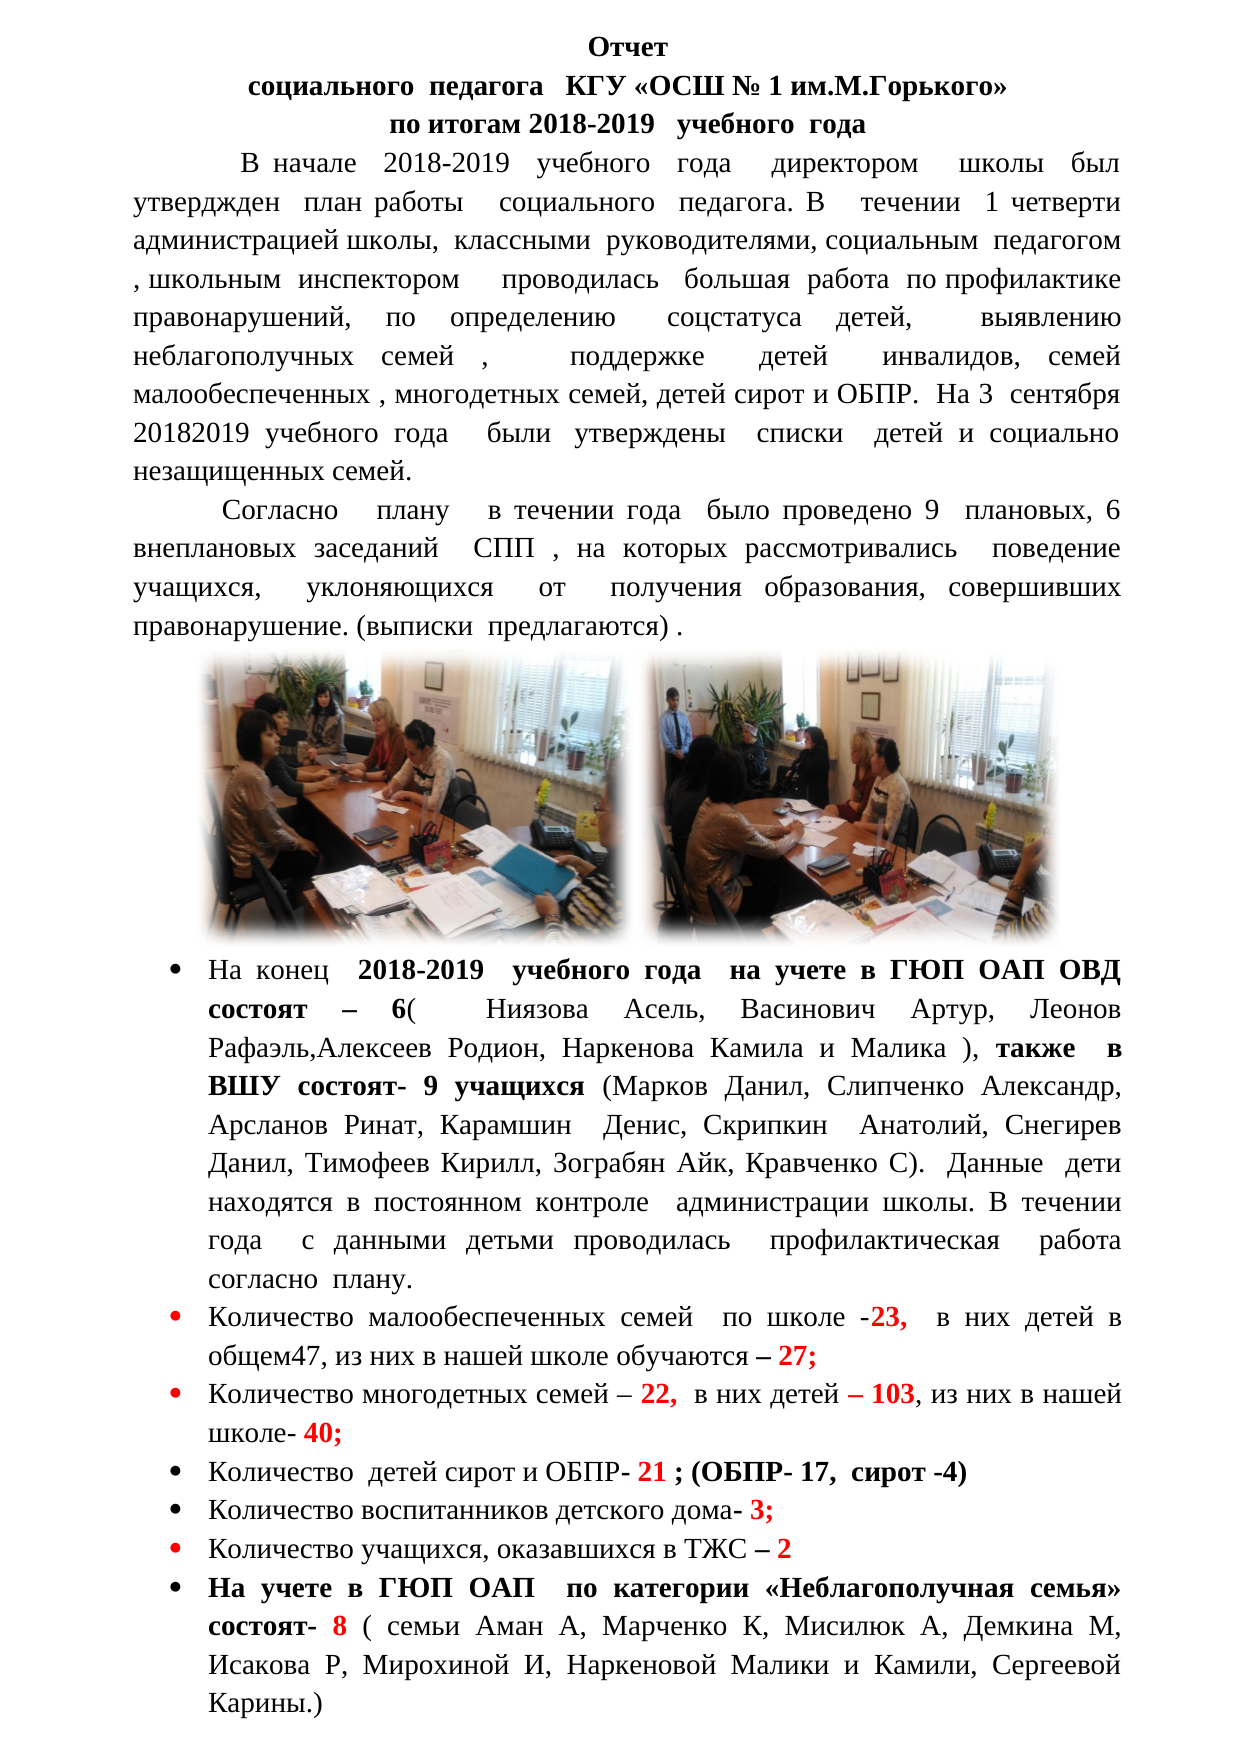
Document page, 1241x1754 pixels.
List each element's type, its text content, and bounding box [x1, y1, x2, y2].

list На учете в ГЮП ОАП по категории «Неблагополучная семья» состоят- 8 ( семьи Аман А, Марченко К, Мисилюк А, Демкина М, Исакова Р, Мирохиной И, Наркеновой Малики и Камили, Сергеевой Карины.) [170, 1570, 1122, 1719]
list Количество воспитанников детского дома- 3; [170, 1492, 1122, 1526]
list Количество учащихся, оказавшихся в ТЖС – 2 [170, 1531, 1122, 1565]
list Количество детей сирот и ОБПР- 21 ; (ОБПР- 17, сирот -4) [170, 1454, 1122, 1487]
text социального педагога КГУ «ОСШ № 1 им.М.Горького» [133, 68, 1122, 102]
text по итогам 2018-2019 учебного года [133, 107, 1122, 140]
text В начале 2018-2019 учебного года директором школы был утверджден план работы социального педагога. В течении 1 четверти администрацией школы, классными руководителями, социальным педагогом , школьным инспектором проводилась большая работа по профилактике правонарушений, по определению соцстатуса детей, выявлению неблагополучных семей , поддержке детей инвалидов, семей малообеспеченных , многодетных семей, детей сирот и ОБПР. На 3 сентября 20182019 учебного года были утверждены списки детей и социально незащищенных семей. [133, 145, 1122, 487]
list Количество малообеспеченных семей по школе -23, в них детей в общем47, из них в нашей школе обучаются – 27; [170, 1299, 1122, 1372]
text Отчет [133, 29, 1122, 63]
list На конец 2018-2019 учебного года на учете в ГЮП ОАП ОВД состоят – 6( Ниязова Асель, Васинович Артур, Леонов Рафаэль,Алексеев Родион, Наркенова Камила и Малика ), также в ВШУ состоят- 9 учащихся (Марков Данил, Слипченко Александр, Арсланов Ринат, Карамшин Денис, Скрипкин Анатолий, Снегирев Данил, Тимофеев Кирилл, Зограбян Айк, Кравченко С). Данные дети находятся в постоянном контроле администрации школы. В течении года с данными детьми проводилась профилактическая работа согласно плану. [170, 952, 1122, 1294]
picture [224, 675, 606, 920]
picture [667, 676, 1033, 919]
text Согласно плану в течении года было проведено 9 плановых, 6 внеплановых заседаний СПП , на которых рассмотривались поведение учащихся, уклоняющихся от получения образования, совершивших правонарушение. (выписки предлагаются) . [133, 492, 1122, 641]
list Количество многодетных семей – 22, в них детей – 103, из них в нашей школе- 40; [170, 1377, 1122, 1449]
